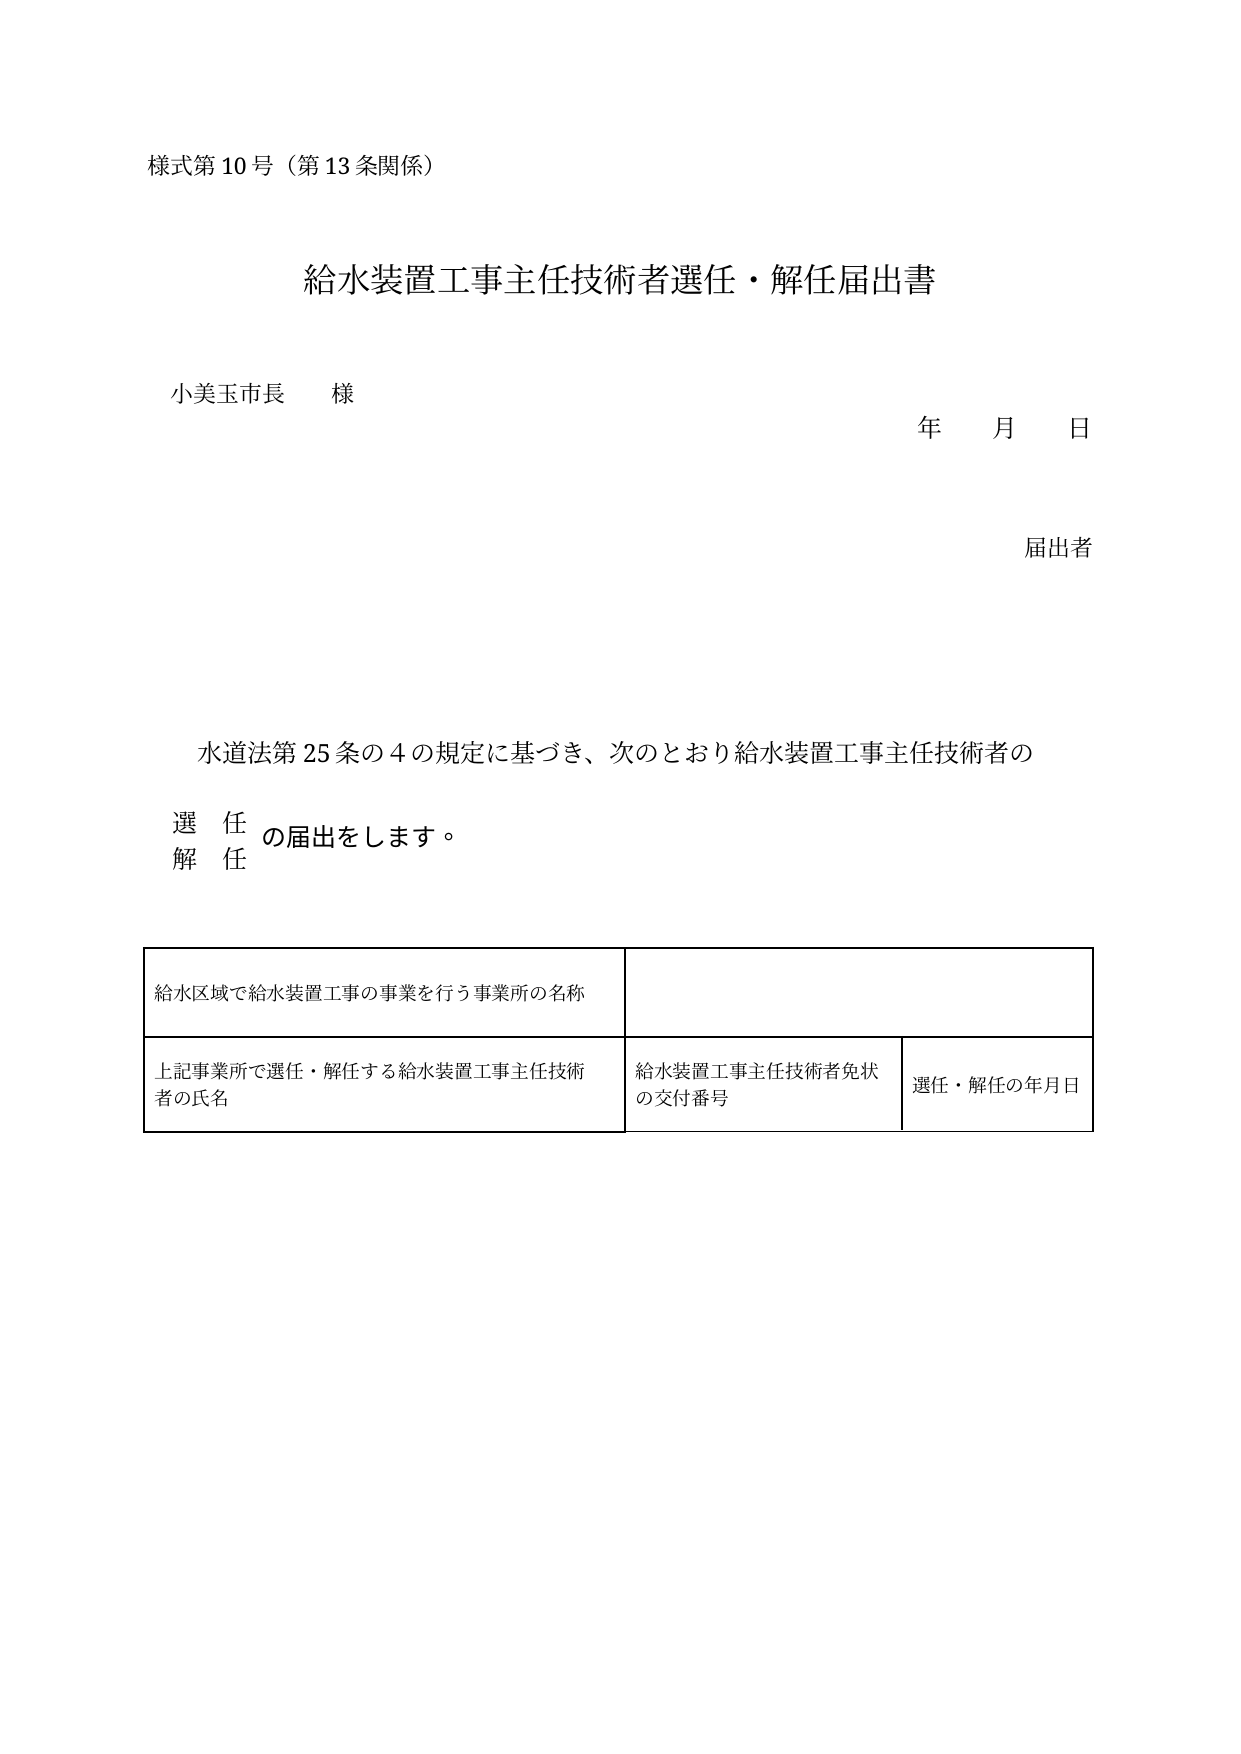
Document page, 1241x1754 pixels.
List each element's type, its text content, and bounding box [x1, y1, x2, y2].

text 様式第10号（第13条関係） [148, 148, 1092, 181]
text 年 月 日 [148, 409, 1092, 445]
text 給水装置工事主任技術者選任・解任届出書 [148, 254, 1092, 302]
text 水道法第25条の４の規定に基づき、次のとおり給水装置工事主任技術者の [148, 734, 1092, 770]
table_header [626, 949, 1092, 1036]
text 解 任 [148, 840, 1092, 876]
text 選 任 [148, 804, 1092, 840]
text 小美玉市長 様 [148, 376, 1092, 409]
table_header 給水区域で給水装置工事の事業を行う事業所の名称 [145, 949, 624, 1036]
table_cell 給水装置工事主任技術者免状 の交付番号 [626, 1038, 902, 1131]
text 届出者 [148, 530, 1092, 563]
table_cell 上記事業所で選任・解任する給水装置工事主任技術 者の氏名 [145, 1038, 624, 1131]
table_cell 選任・解任の年月日 [902, 1038, 1092, 1131]
